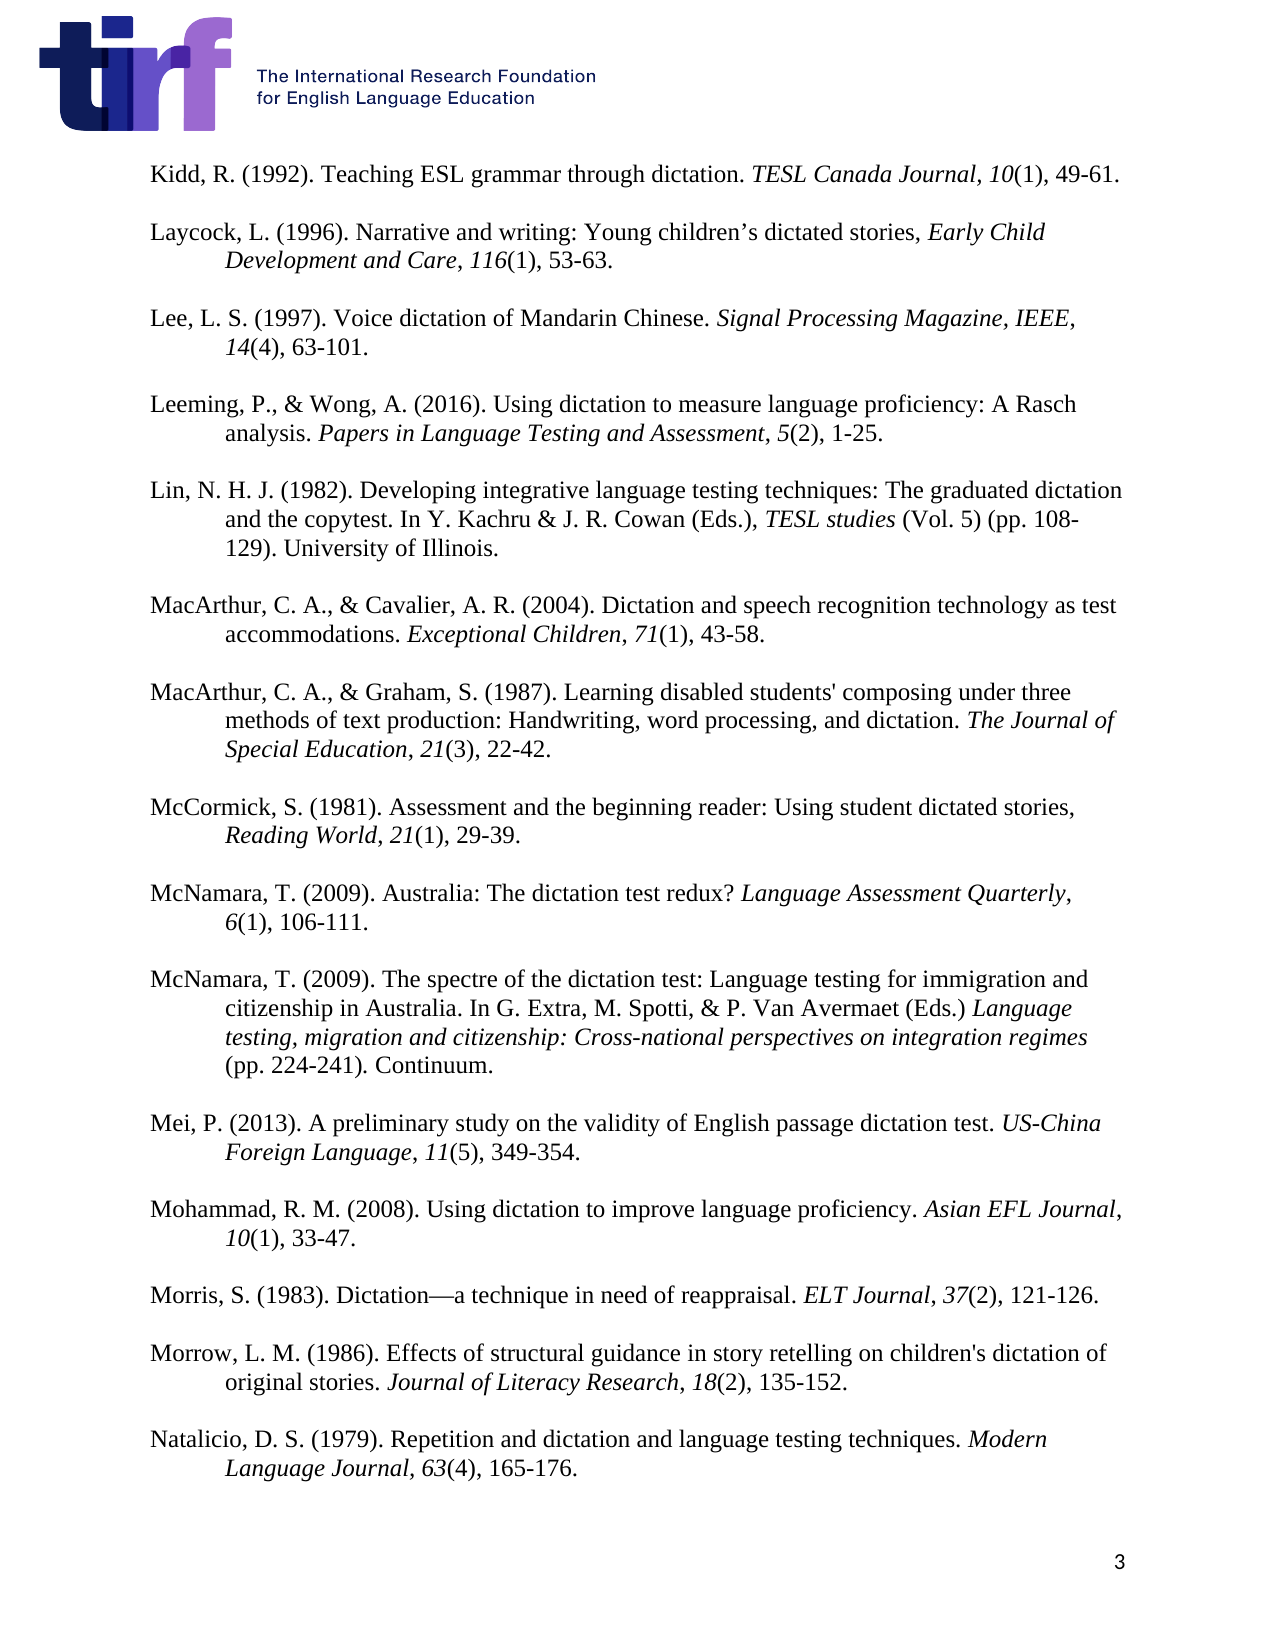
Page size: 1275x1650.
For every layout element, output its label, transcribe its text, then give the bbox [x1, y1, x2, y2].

text McNamara, T. (2009). The spectre of the dictation test: Language testing for immigration and citizenship in Australia. In G. Extra, M. Spotti, & P. Van Avermaet (Eds.) Language testing, migration and citizenship: Cross-national perspectives on integration regimes (pp. 224-241). Continuum. [150, 964, 1125, 1079]
text Kidd, R. (1992). Teaching ESL grammar through dictation. TESL Canada Journal, 10(1), 49-61. [150, 159, 1125, 188]
picture [39, 16, 602, 131]
text Morris, S. (1983). Dictation—a technique in need of reappraisal. ELT Journal, 37(2), 121-126. [150, 1280, 1125, 1309]
text MacArthur, C. A., & Cavalier, A. R. (2004). Dictation and speech recognition technology as test accommodations. Exceptional Children, 71(1), 43-58. [150, 590, 1125, 648]
text MacArthur, C. A., & Graham, S. (1987). Learning disabled students' composing under three methods of text production: Handwriting, word processing, and dictation. The Journal of Special Education, 21(3), 22-42. [150, 677, 1125, 763]
text Leeming, P., & Wong, A. (2016). Using dictation to measure language proficiency: A Rasch analysis. Papers in Language Testing and Assessment, 5(2), 1-25. [150, 389, 1125, 447]
text Morrow, L. M. (1986). Effects of structural guidance in story retelling on children's dictation of original stories. Journal of Literacy Research, 18(2), 135-152. [150, 1338, 1125, 1395]
text Lin, N. H. J. (1982). Developing integrative language testing techniques: The graduated dictation and the copytest. In Y. Kachru & J. R. Cowan (Eds.), TESL studies (Vol. 5) (pp. 108-129). University of Illinois. [150, 475, 1125, 562]
text Mohammad, R. M. (2008). Using dictation to improve language proficiency. Asian EFL Journal, 10(1), 33-47. [150, 1194, 1125, 1252]
text Mei, P. (2013). A preliminary study on the validity of English passage dictation test. US-China Foreign Language, 11(5), 349-354. [150, 1108, 1125, 1165]
text McCormick, S. (1981). Assessment and the beginning reader: Using student dictated stories, Reading World, 21(1), 29-39. [150, 792, 1125, 849]
text Natalicio, D. S. (1979). Repetition and dictation and language testing techniques. Modern Language Journal, 63(4), 165-176. [150, 1424, 1125, 1482]
text McNamara, T. (2009). Australia: The dictation test redux? Language Assessment Quarterly, 6(1), 106-111. [150, 878, 1125, 935]
text Lee, L. S. (1997). Voice dictation of Mandarin Chinese. Signal Processing Magazine, IEEE, 14(4), 63-101. [150, 303, 1125, 360]
text Laycock, L. (1996). Narrative and writing: Young children’s dictated stories, Early Child Development and Care, 116(1), 53-63. [150, 217, 1125, 274]
